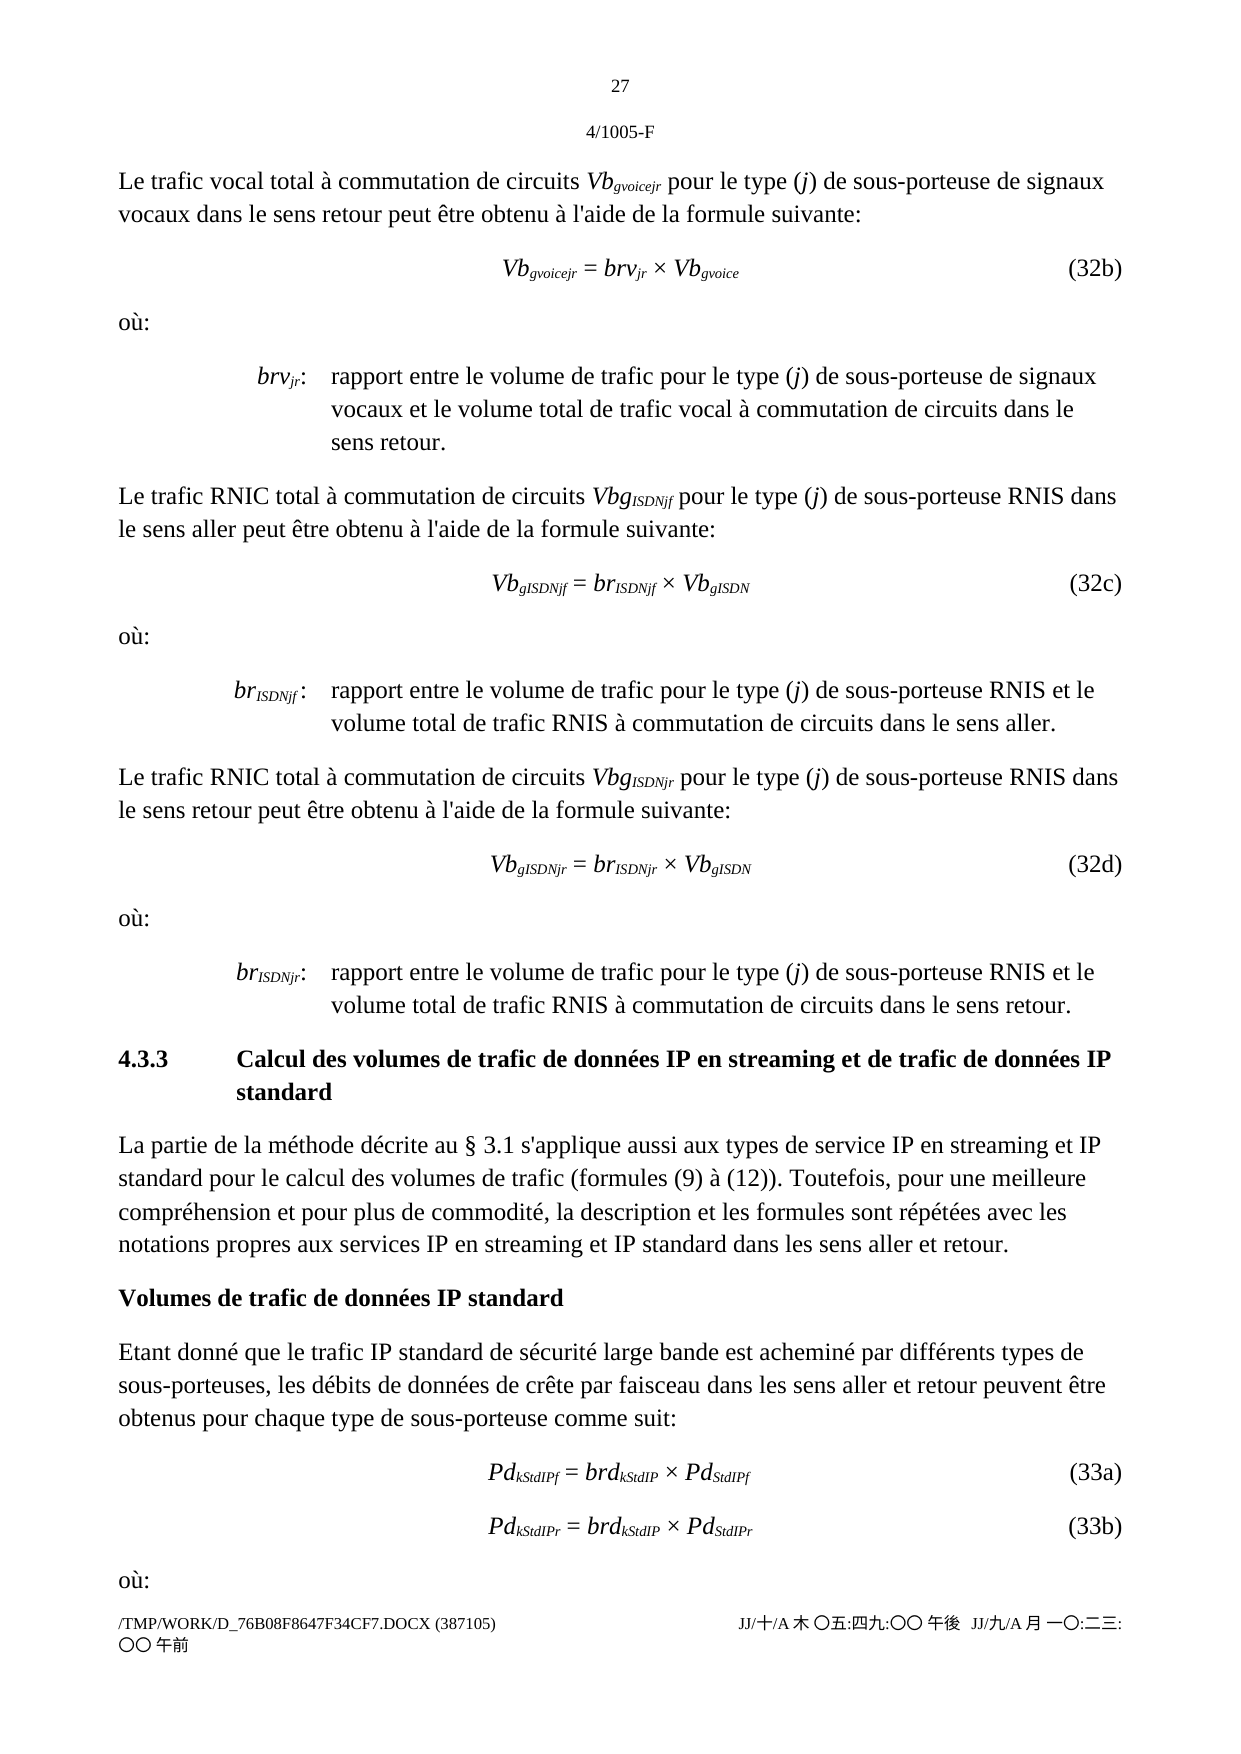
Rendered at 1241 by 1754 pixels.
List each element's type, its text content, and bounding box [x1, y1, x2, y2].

text où: [118, 307, 1122, 336]
text brvjr: rapport entre le volume de trafic pour le type (j) de sous-porteuse de signaux vocaux et le volume total de trafic vocal à commutation de circuits dans le sens retour. [118, 361, 1122, 456]
text VbgISDNjr = brISDNjr × VbgISDN (32d) [118, 849, 1122, 878]
text Le trafic vocal total à commutation de circuits Vbgvoicejr pour le type (j) de sous-porteuse de signaux vocaux dans le sens retour peut être obtenu à l'aide de la formule suivante: [118, 166, 1122, 228]
text où: [118, 903, 1122, 932]
text où: [118, 1565, 1122, 1594]
text brISDNjf : rapport entre le volume de trafic pour le type (j) de sous-porteuse RNIS et le volume total de trafic RNIS à commutation de circuits dans le sens aller. [118, 675, 1122, 737]
subtitle Volumes de trafic de données IP standard [118, 1283, 1122, 1312]
text où: [118, 621, 1122, 650]
text La partie de la méthode décrite au § 3.1 s'applique aussi aux types de service IP en streaming et IP standard pour le calcul des volumes de trafic (formules (9) à (12)). Toutefois, pour une meilleure compréhension et pour plus de commodité, la description et les formules sont répétées avec les notations propres aux services IP en streaming et IP standard dans les sens aller et retour. [118, 1131, 1122, 1258]
text PdkStdIPf = brdkStdIP × PdStdIPf (33a) [118, 1457, 1122, 1486]
text Vbgvoicejr = brvjr × Vbgvoice (32b) [118, 253, 1122, 282]
text brISDNjr: rapport entre le volume de trafic pour le type (j) de sous-porteuse RNIS et le volume total de trafic RNIS à commutation de circuits dans le sens retour. [118, 957, 1122, 1018]
text Le trafic RNIC total à commutation de circuits VbgISDNjr pour le type (j) de sous-porteuse RNIS dans le sens retour peut être obtenu à l'aide de la formule suivante: [118, 762, 1122, 824]
text VbgISDNjf = brISDNjf × VbgISDN (32c) [118, 568, 1122, 596]
text Etant donné que le trafic IP standard de sécurité large bande est acheminé par différents types de sous-porteuses, les débits de données de crête par faisceau dans les sens aller et retour peuvent être obtenus pour chaque type de sous-porteuse comme suit: [118, 1337, 1122, 1432]
text Le trafic RNIC total à commutation de circuits VbgISDNjf pour le type (j) de sous-porteuse RNIS dans le sens aller peut être obtenu à l'aide de la formule suivante: [118, 481, 1122, 542]
subtitle 4.3.3 Calcul des volumes de trafic de données IP en streaming et de trafic de données IP standard [118, 1044, 1122, 1105]
text PdkStdIPr = brdkStdIP × PdStdIPr (33b) [118, 1511, 1122, 1540]
